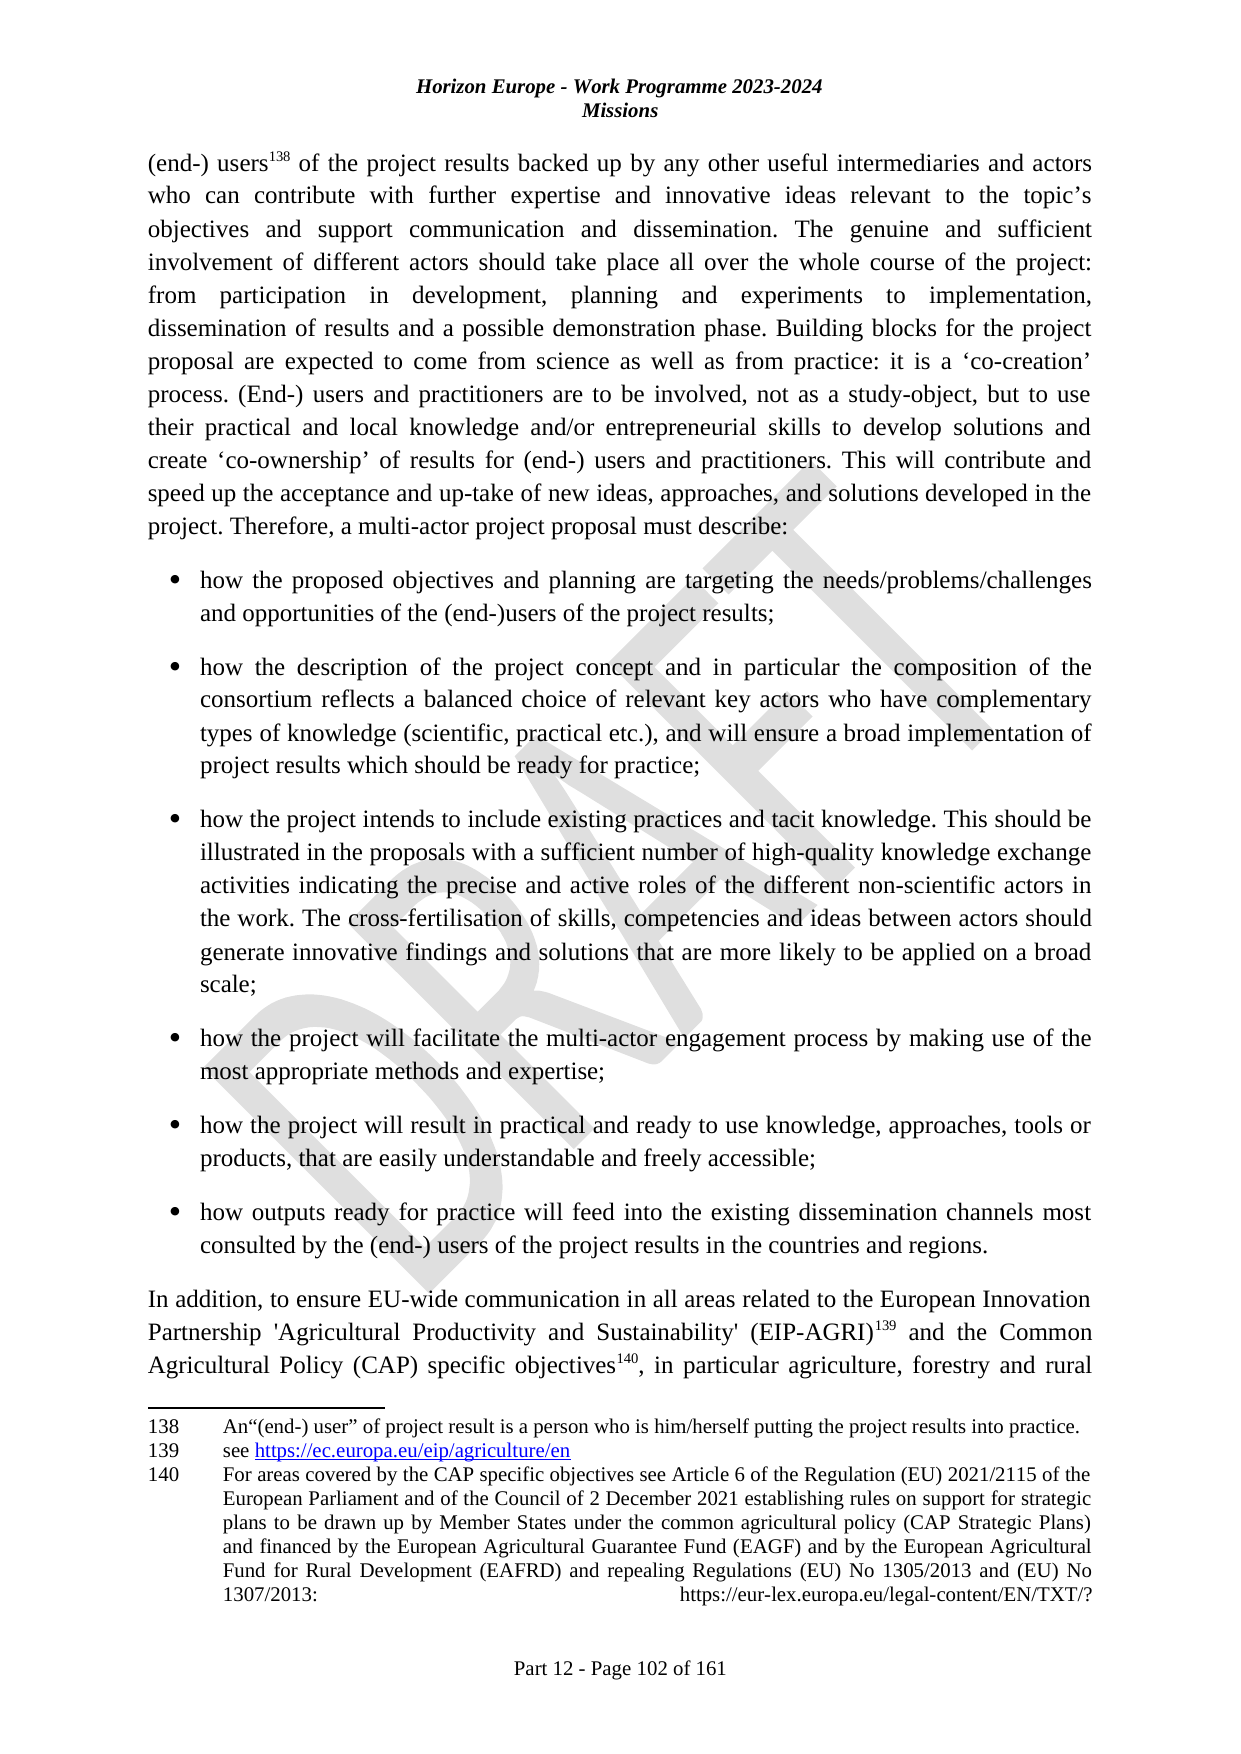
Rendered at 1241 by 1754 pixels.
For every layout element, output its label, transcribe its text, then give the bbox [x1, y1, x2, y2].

list how outputs ready for practice will feed into the existing dissemination channels most consulted by the (end-) users of the project results in the countries and regions. [181, 1197, 1093, 1259]
list how the description of the project concept and in particular the composition of the consortium reflects a balanced choice of relevant key actors who have complementary types of knowledge (scientific, practical etc.), and will ensure a broad implementation of project results which should be ready for practice; [181, 652, 1093, 779]
list how the project will facilitate the multi-actor engagement process by making use of the most appropriate methods and expertise; [181, 1023, 1093, 1085]
list how the proposed objectives and planning are targeting the needs/problems/challenges and opportunities of the (end-)users of the project results; [181, 565, 1093, 626]
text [148, 1284, 1093, 1379]
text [148, 148, 1093, 539]
list how the project will result in practical and ready to use knowledge, approaches, tools or products, that are easily understandable and freely accessible; [181, 1110, 1093, 1172]
list how the project intends to include existing practices and tacit knowledge. This should be illustrated in the proposals with a sufficient number of high-quality knowledge exchange activities indicating the precise and active roles of the different non-scientific actors in the work. The cross-fertilisation of skills, competencies and ideas between actors should generate innovative findings and solutions that are more likely to be applied on a broad scale; [181, 804, 1093, 998]
